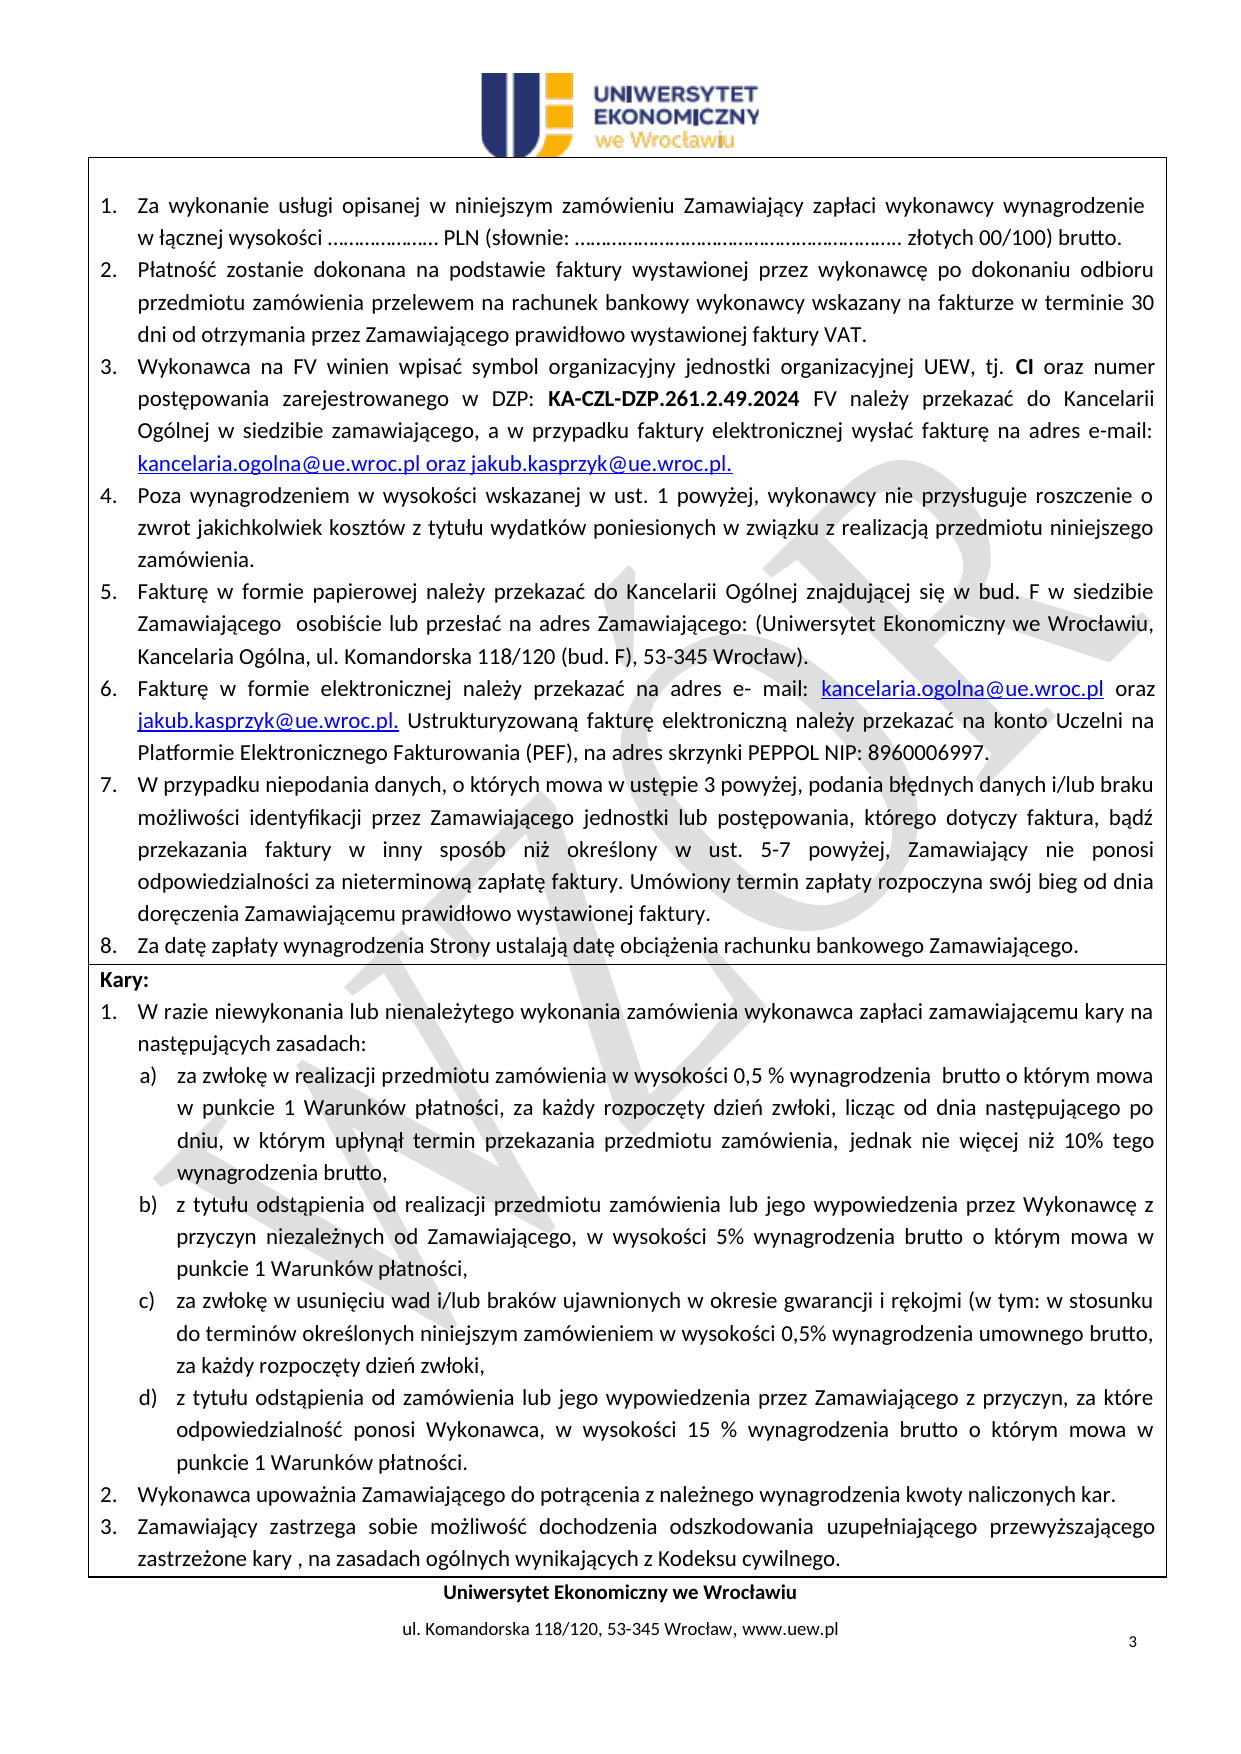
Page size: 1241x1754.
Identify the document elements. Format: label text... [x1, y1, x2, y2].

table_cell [89, 965, 1166, 1576]
